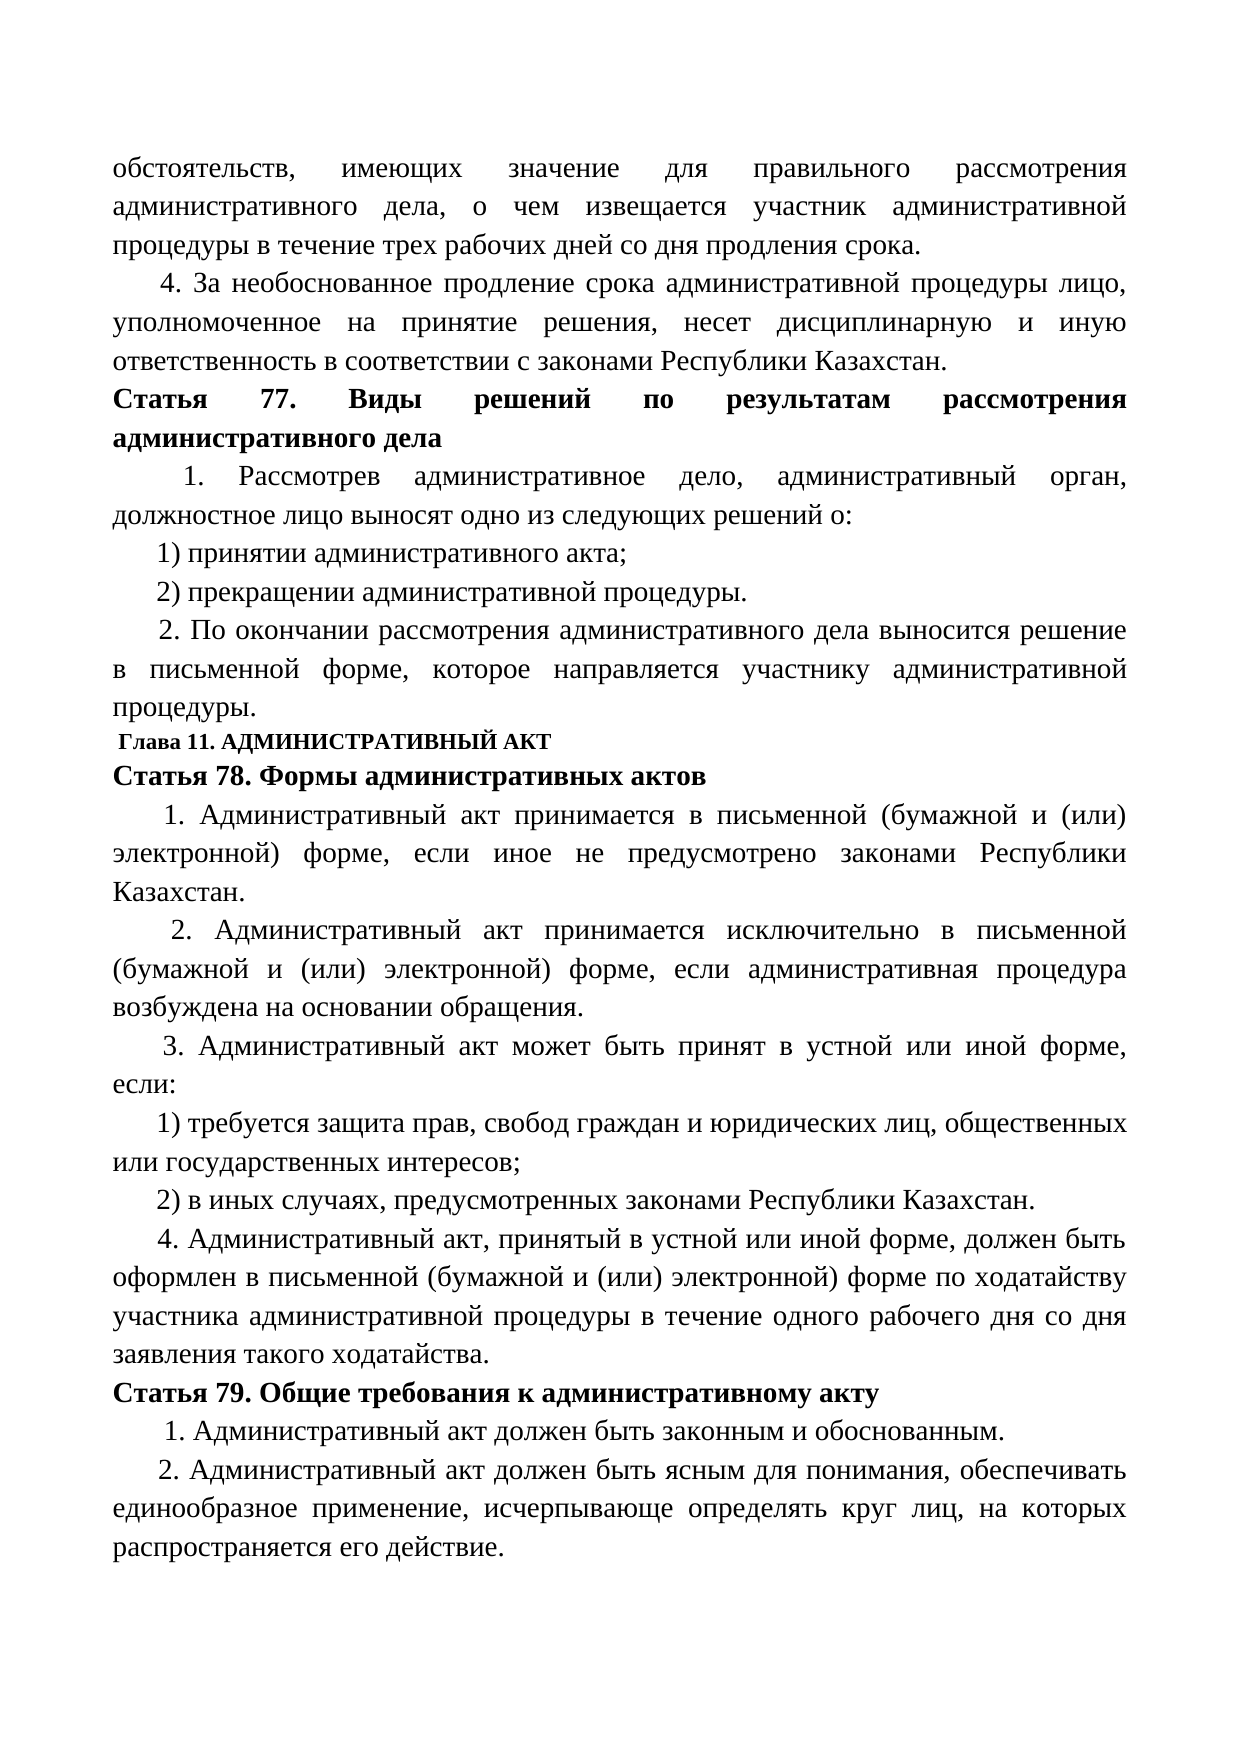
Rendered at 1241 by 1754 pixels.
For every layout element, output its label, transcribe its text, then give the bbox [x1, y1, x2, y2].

text Статья 79. Общие требования к административному акту [112, 1375, 1128, 1408]
text Статья 78. Формы административных актов [112, 758, 1128, 792]
text 1) принятии административного акта; [112, 535, 1128, 569]
text 2) прекращении административной процедуры. [112, 574, 1128, 607]
text 2. Административный акт должен быть ясным для понимания, обеспечивать единообразное применение, исчерпывающе определять круг лиц, на которых распространяется его действие. [112, 1452, 1128, 1563]
text Статья 77. Виды решений по результатам рассмотрения административного дела [112, 381, 1128, 453]
text 1. Рассмотрев административное дело, административный орган, должностное лицо выносят одно из следующих решений о: [112, 458, 1128, 530]
text 2. По окончании рассмотрения административного дела выносится решение в письменной форме, которое направляется участнику административной процедуры. [112, 612, 1128, 723]
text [112, 150, 1128, 261]
text 4. За необоснованное продление срока административной процедуры лицо, уполномоченное на принятие решения, несет дисциплинарную и иную ответственность в соответствии с законами Республики Казахстан. [112, 266, 1128, 376]
text Глава 11. АДМИНИСТРАТИВНЫЙ АКТ [112, 728, 1128, 754]
text 2. Административный акт принимается исключительно в письменной (бумажной и (или) электронной) форме, если административная процедура возбуждена на основании обращения. [112, 912, 1128, 1023]
text 3. Административный акт может быть принят в устной или иной форме, если: [112, 1028, 1128, 1100]
text 1. Административный акт должен быть законным и обоснованным. [112, 1413, 1128, 1447]
text 1) требуется защита прав, свобод граждан и юридических лиц, общественных или государственных интересов; [112, 1105, 1128, 1177]
text 1. Административный акт принимается в письменной (бумажной и (или) электронной) форме, если иное не предусмотрено законами Республики Казахстан. [112, 797, 1128, 907]
text 2) в иных случаях, предусмотренных законами Республики Казахстан. [112, 1182, 1128, 1216]
text 4. Административный акт, принятый в устной или иной форме, должен быть оформлен в письменной (бумажной и (или) электронной) форме по ходатайству участника административной процедуры в течение одного рабочего дня со дня заявления такого ходатайства. [112, 1221, 1128, 1370]
